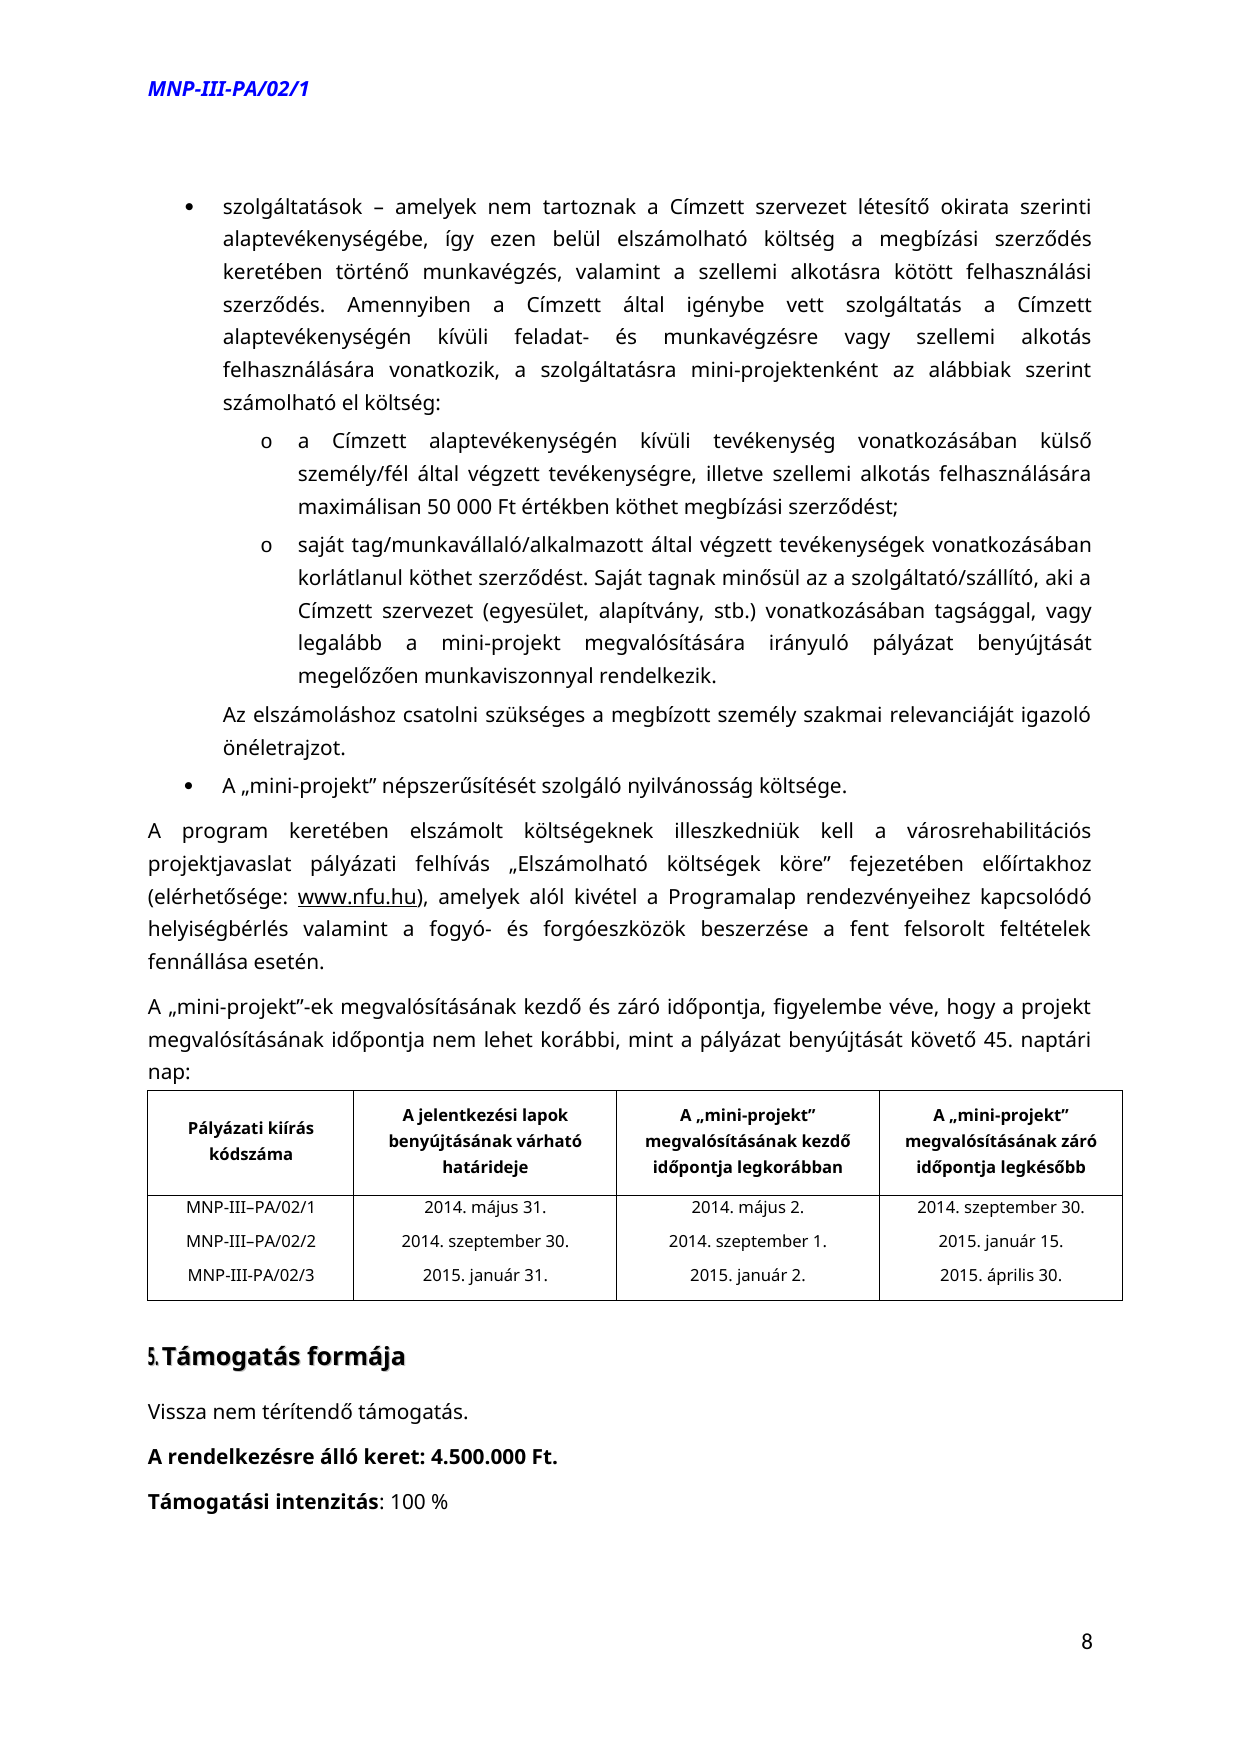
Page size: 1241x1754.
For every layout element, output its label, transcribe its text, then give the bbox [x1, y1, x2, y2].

text A program keretében elszámolt költségeknek illeszkedniük kell a városrehabilitációs projektjavaslat pályázati felhívás „Elszámolható költségek köre” fejezetében előírtakhoz (elérhetősége: www.nfu.hu), amelyek alól kivétel a Programalap rendezvényeihez kapcsolódó helyiségbérlés valamint a fogyó- és forgóeszközök beszerzése a fent felsorolt feltételek fennállása esetén. [148, 817, 1092, 975]
table_cell 2014. május 2. 2014. szeptember 1. 2015. január 2. [617, 1196, 879, 1299]
list saját tag/munkavállaló/alkalmazott által végzett tevékenységek vonatkozásában korlátlanul köthet szerződést. Saját tagnak minősül az a szolgáltató/szállító, aki a Címzett szervezet (egyesület, alapítvány, stb.) vonatkozásában tagsággal, vagy legalább a mini-projekt megvalósítására irányuló pályázat benyújtását megelőzően munkaviszonnyal rendelkezik. [260, 531, 1092, 689]
list a Címzett alaptevékenységén kívüli tevékenység vonatkozásában külső személy/fél által végzett tevékenységre, illetve szellemi alkotás felhasználására maximálisan 50 000 Ft értékben köthet megbízási szerződést; [260, 426, 1092, 520]
text Az elszámoláshoz csatolni szükséges a megbízott személy szakmai relevanciáját igazoló önéletrajzot. [223, 700, 1092, 761]
text A rendelkezésre álló keret: 4.500.000 Ft. [148, 1442, 1092, 1471]
table_header A „mini-projekt” megvalósításának kezdő időpontja legkorábban [617, 1091, 879, 1194]
text Támogatási intenzitás: 100 % [148, 1487, 1092, 1516]
text A „mini-projekt”-ek megvalósításának kezdő és záró időpontja, figyelembe véve, hogy a projekt megvalósításának időpontja nem lehet korábbi, mint a pályázat benyújtását követő 45. naptári nap: [148, 992, 1092, 1086]
subtitle Támogatás formája [148, 1338, 1092, 1372]
text Vissza nem térítendő támogatás. [148, 1397, 1092, 1426]
table_header A jelentkezési lapok benyújtásának várható határideje [354, 1091, 616, 1194]
table_header Pályázati kiírás kódszáma [148, 1091, 353, 1194]
table_cell MNP-III–PA/02/1 MNP-III–PA/02/2 MNP-III-PA/02/3 [148, 1196, 353, 1299]
list szolgáltatások – amelyek nem tartoznak a Címzett szervezet létesítő okirata szerinti alaptevékenységébe, így ezen belül elszámolható költség a megbízási szerződés keretében történő munkavégzés, valamint a szellemi alkotásra kötött felhasználási szerződés. Amennyiben a Címzett által igénybe vett szolgáltatás a Címzett alaptevékenységén kívüli feladat- és munkavégzésre vagy szellemi alkotás felhasználására vonatkozik, a szolgáltatásra mini-projektenként az alábbiak szerint számolható el költség: [186, 192, 1092, 416]
list A „mini-projekt” népszerűsítését szolgáló nyilvánosság költsége. [185, 771, 1092, 800]
table_cell 2014. május 31. 2014. szeptember 30. 2015. január 31. [354, 1196, 616, 1299]
table_header A „mini-projekt” megvalósításának záró időpontja legkésőbb [880, 1091, 1122, 1194]
table_cell 2014. szeptember 30. 2015. január 15. 2015. április 30. [880, 1196, 1122, 1299]
